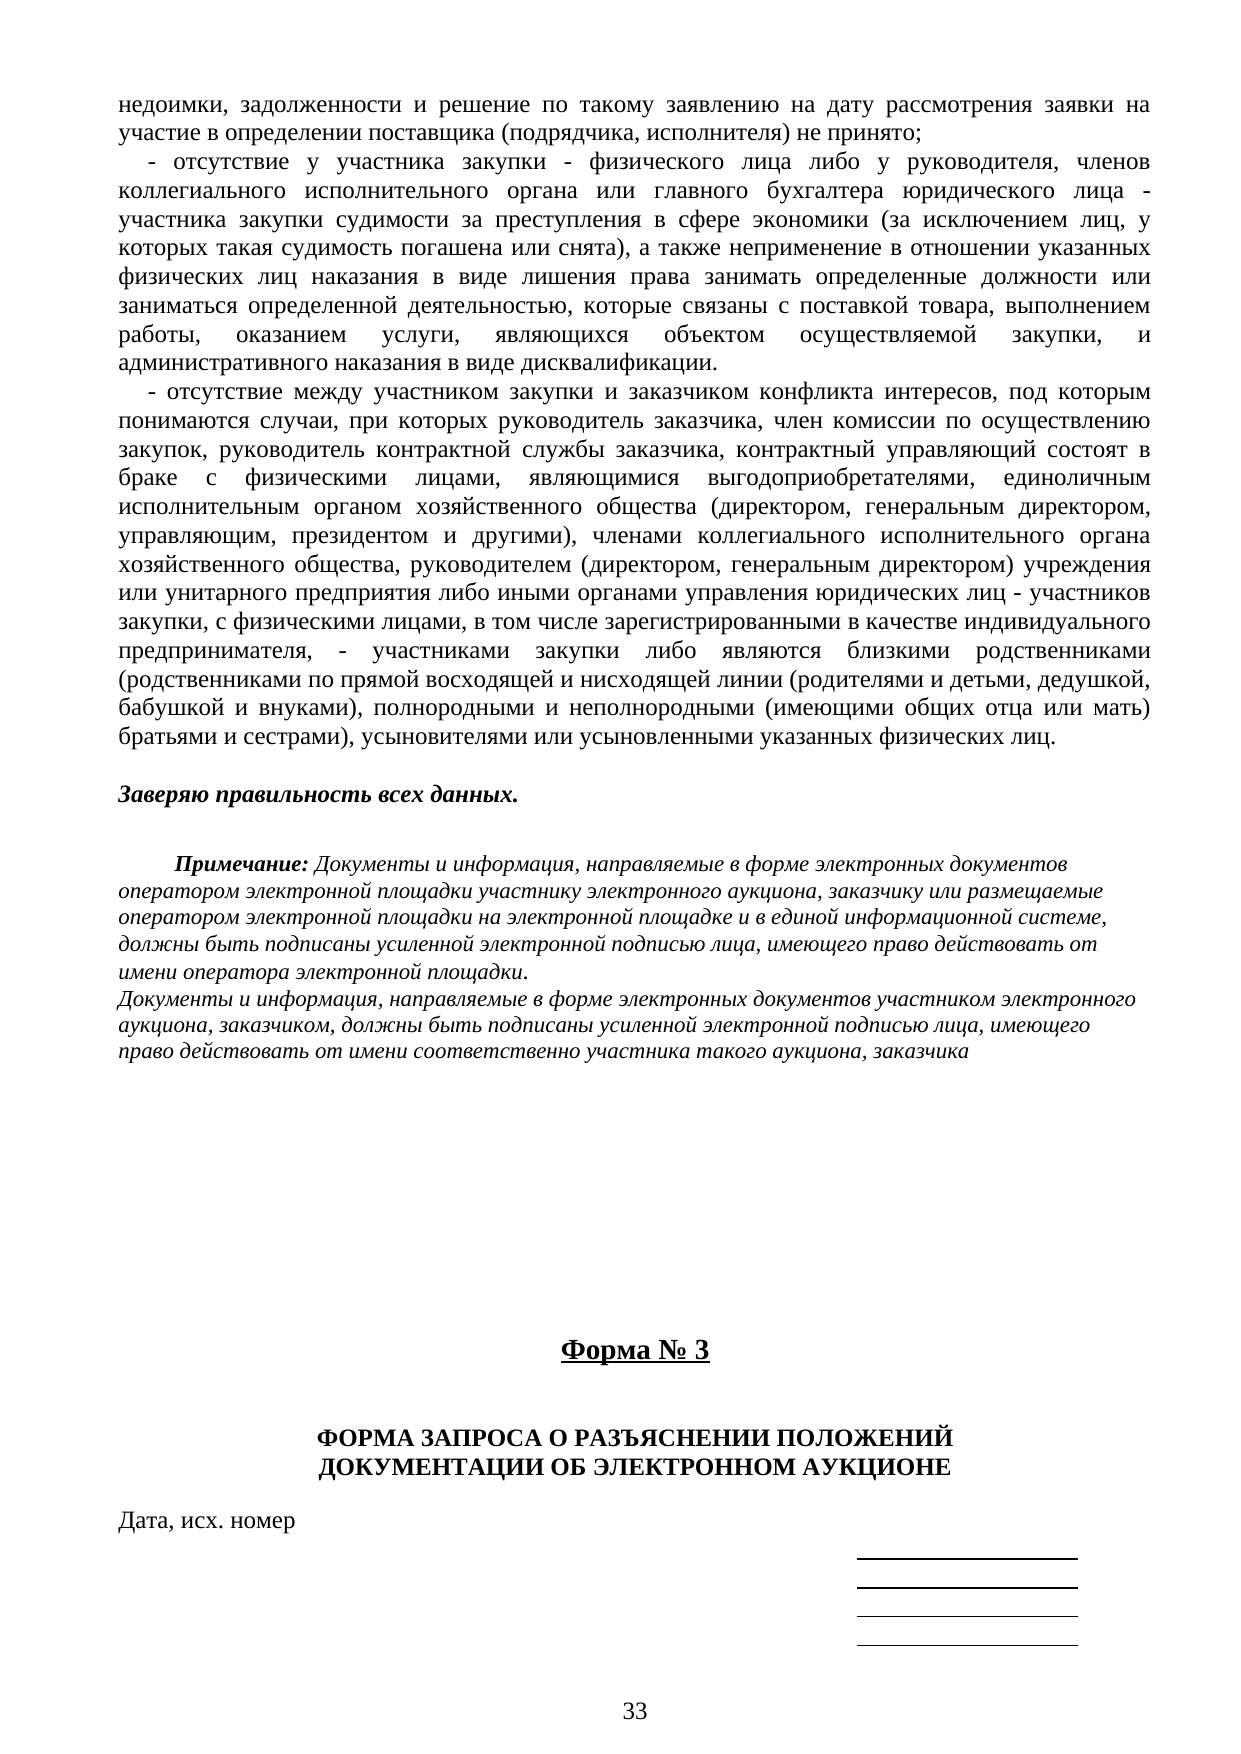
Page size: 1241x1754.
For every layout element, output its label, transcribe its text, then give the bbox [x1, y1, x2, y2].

text Дата, исх. номер [118, 1505, 1152, 1533]
text - отсутствие у участника закупки - физического лица либо у руководителя, членов коллегиального исполнительного органа или главного бухгалтера юридического лица - участника закупки судимости за преступления в сфере экономики (за исключением лиц, у которых такая судимость погашена или снята), а также неприменение в отношении указанных физических лиц наказания в виде лишения права занимать определенные должности или заниматься определенной деятельностью, которые связаны с поставкой товара, выполнением работы, оказанием услуги, являющихся объектом осуществляемой закупки, и административного наказания в виде дисквалификации. [118, 146, 1152, 376]
text Заверяю правильность всех данных. [118, 779, 1152, 807]
text Примечание: Документы и информация, направляемые в форме электронных документов оператором электронной площадки участнику электронного аукциона, заказчику или размещаемые оператором электронной площадки на электронной площадке и в единой информационной системе, должны быть подписаны усиленной электронной подписью лица, имеющего право действовать от имени оператора электронной площадки. [118, 851, 1152, 985]
text ДОКУМЕНТАЦИИ ОБ ЭЛЕКТРОННОМ АУКЦИОНЕ [118, 1452, 1152, 1481]
text - отсутствие между участником закупки и заказчиком конфликта интересов, под которым понимаются случаи, при которых руководитель заказчика, член комиссии по осуществлению закупок, руководитель контрактной службы заказчика, контрактный управляющий состоят в браке с физическими лицами, являющимися выгодоприобретателями, единоличным исполнительным органом хозяйственного общества (директором, генеральным директором, управляющим, президентом и другими), членами коллегиального исполнительного органа хозяйственного общества, руководителем (директором, генеральным директором) учреждения или унитарного предприятия либо иными органами управления юридических лиц - участников закупки, с физическими лицами, в том числе зарегистрированными в качестве индивидуального предпринимателя, - участниками закупки либо являются близкими родственниками (родственниками по прямой восходящей и нисходящей линии (родителями и детьми, дедушкой, бабушкой и внуками), полнородными и неполнородными (имеющими общих отца или мать) братьями и сестрами), усыновителями или усыновленными указанных физических лиц. [118, 376, 1152, 750]
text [118, 89, 1152, 146]
text ФОРМА ЗАПРОСА О РАЗЪЯСНЕНИИ ПОЛОЖЕНИЙ [118, 1423, 1152, 1452]
text Форма № 3 [118, 1332, 1152, 1366]
text Документы и информация, направляемые в форме электронных документов участником электронного аукциона, заказчиком, должны быть подписаны усиленной электронной подписью лица, имеющего право действовать от имени соответственно участника такого аукциона, заказчика [118, 985, 1152, 1064]
